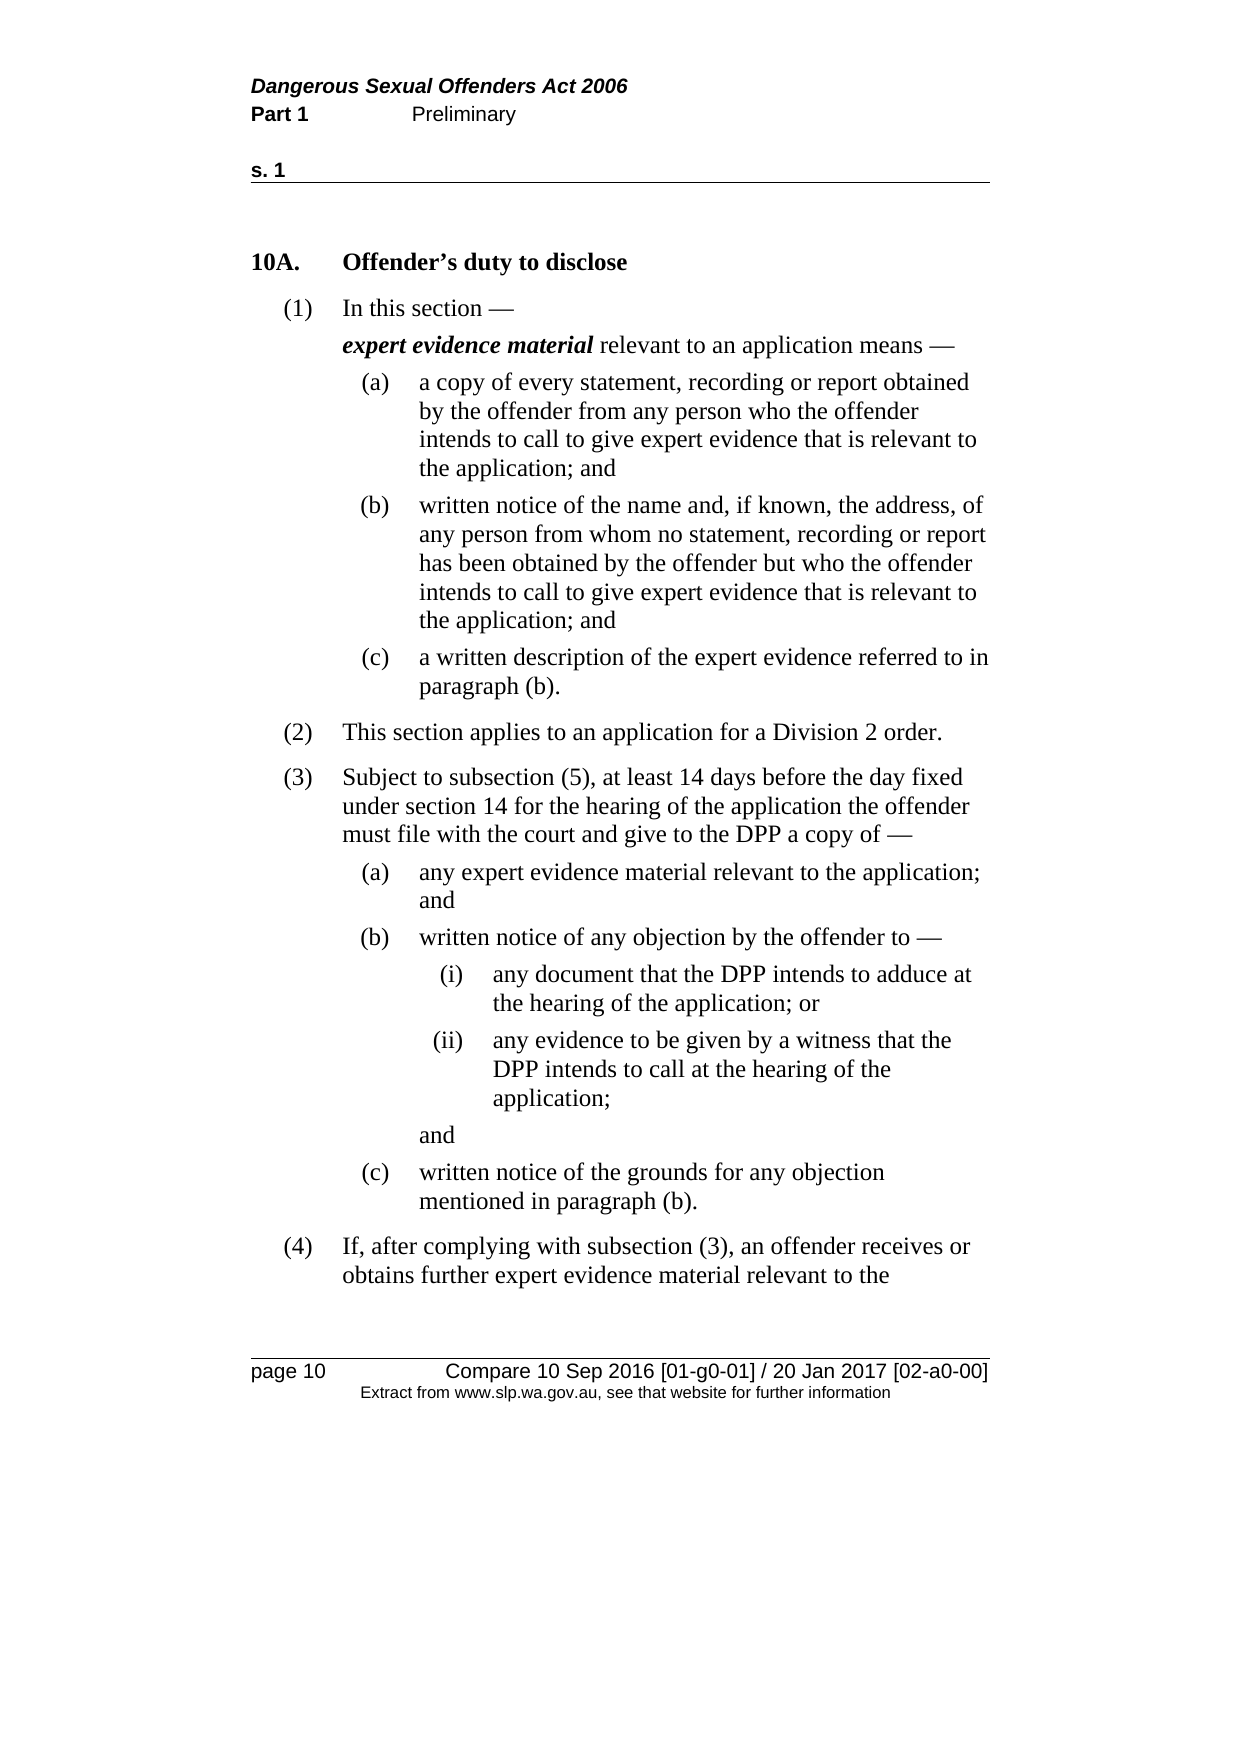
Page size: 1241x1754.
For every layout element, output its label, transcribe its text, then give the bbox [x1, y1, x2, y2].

text (i) any document that the DPP intends to adduce at the hearing of the application; or [251, 959, 990, 1017]
text (c) written notice of the grounds for any objection mentioned in paragraph (b). [251, 1157, 990, 1214]
text (ii) any evidence to be given by a witness that the DPP intends to call at the hearing of the application; [251, 1025, 990, 1112]
text (1) In this section — [251, 293, 990, 322]
text (c) a written description of the expert evidence referred to in paragraph (b). [251, 642, 990, 700]
text (b) written notice of the name and, if known, the address, of any person from whom no statement, recording or report has been obtained by the offender but who the offender intends to call to give expert evidence that is relevant to the application; and [251, 490, 990, 634]
text (3) Subject to subsection (5), at least 14 days before the day fixed under section 14 for the hearing of the application the offender must file with the court and give to the DPP a copy of — [251, 762, 990, 848]
text (b) written notice of any objection by the offender to — [251, 922, 990, 951]
text (a) a copy of every statement, recording or report obtained by the offender from any person who the offender intends to call to give expert evidence that is relevant to the application; and [251, 367, 990, 482]
text (a) any expert evidence material relevant to the application; and [251, 857, 990, 914]
text expert evidence material relevant to an application means — [251, 330, 990, 359]
subtitle 10A. Offender’s duty to disclose [251, 247, 990, 276]
text and [251, 1120, 990, 1149]
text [251, 1231, 990, 1289]
text (2) This section applies to an application for a Division 2 order. [251, 717, 990, 745]
